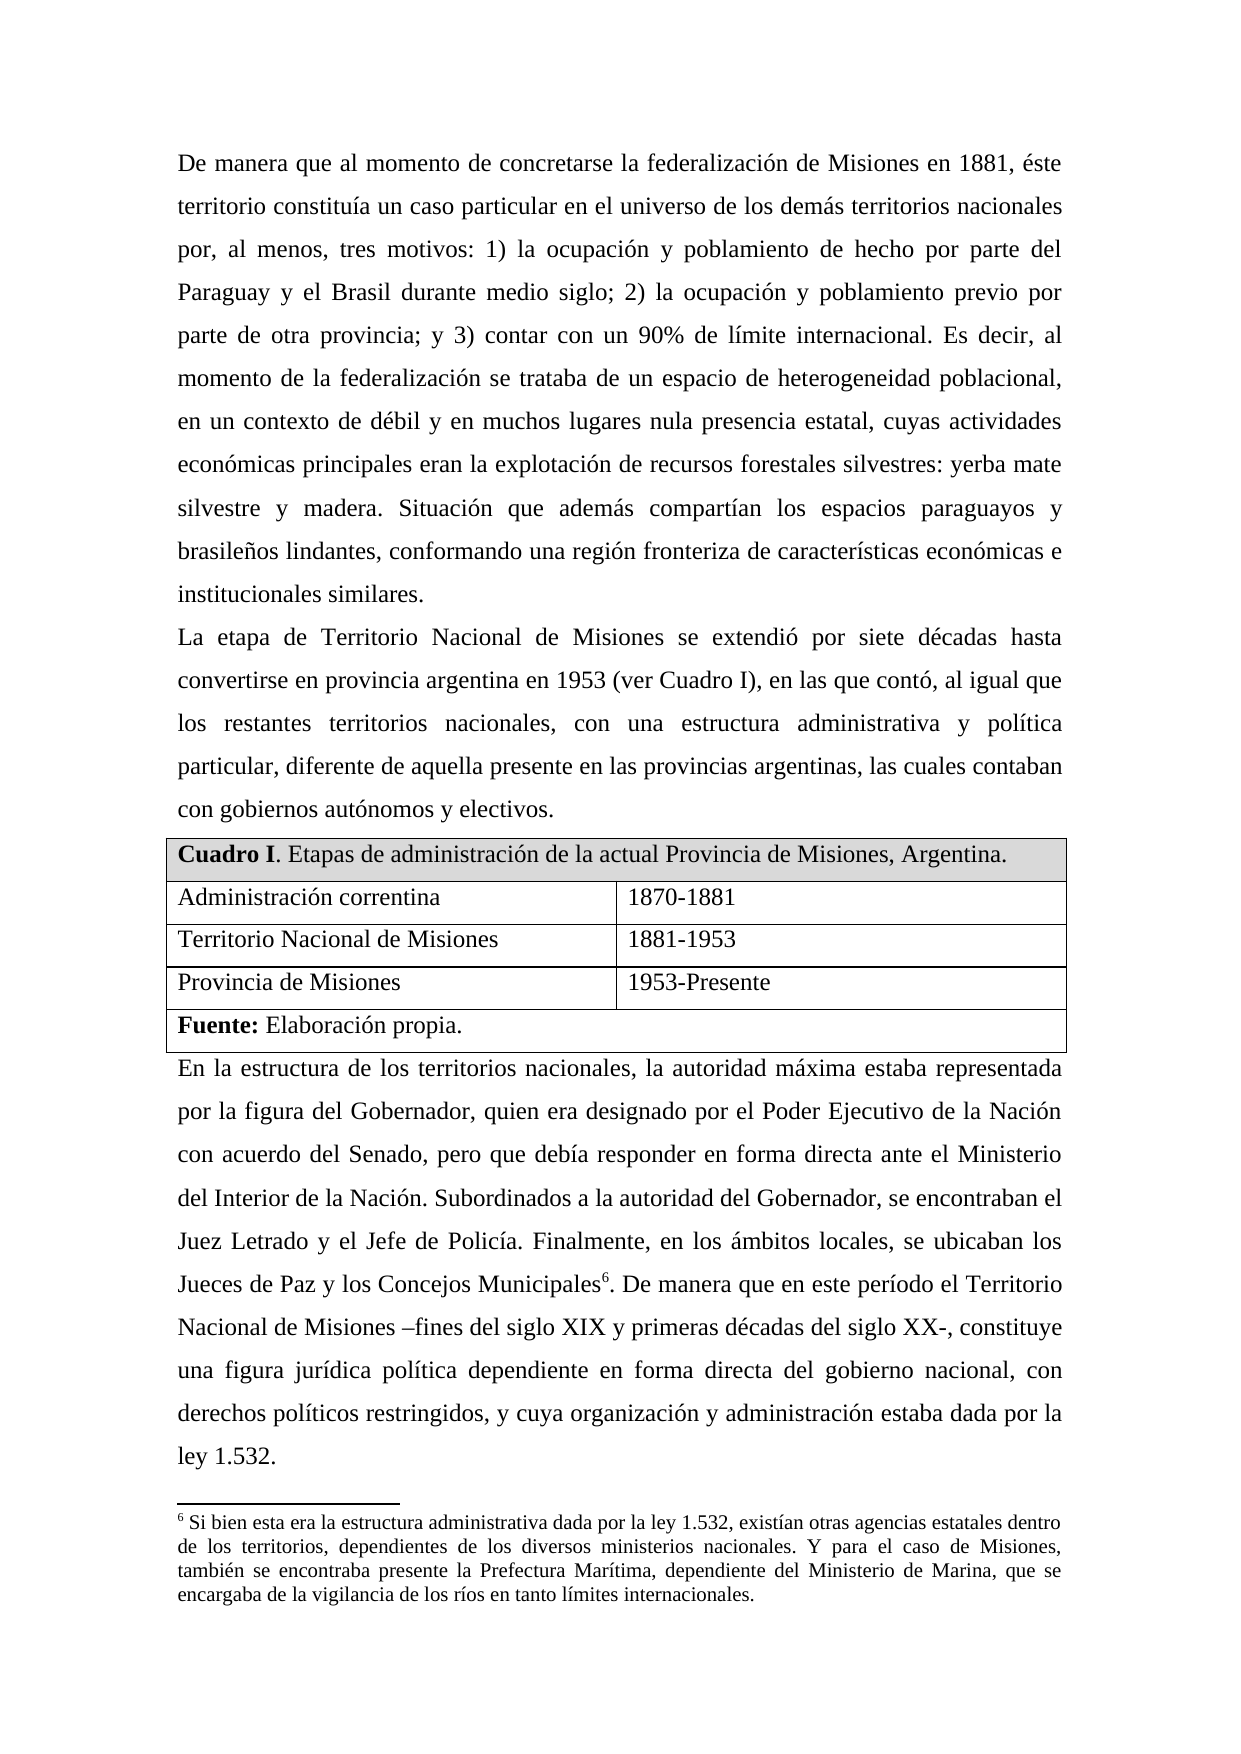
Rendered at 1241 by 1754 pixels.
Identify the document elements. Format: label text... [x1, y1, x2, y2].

table_cell Fuente: Elaboración propia. [167, 1010, 1066, 1052]
table_cell Territorio Nacional de Misiones [167, 925, 616, 966]
text La etapa de Territorio Nacional de Misiones se extendió por siete décadas hasta convertirse en provincia argentina en 1953 (ver Cuadro I), en las que contó, al igual que los restantes territorios nacionales, con una estructura administrativa y política particular, diferente de aquella presente en las provincias argentinas, las cuales contaban con gobiernos autónomos y electivos. [177, 622, 1063, 823]
table_cell 1881-1953 [617, 925, 1066, 966]
table_cell Provincia de Misiones [167, 968, 616, 1009]
table_cell 1953-Presente [617, 968, 1066, 1009]
table_header Cuadro I. Etapas de administración de la actual Provincia de Misiones, Argentina. [167, 839, 1066, 881]
table_cell Administración correntina [167, 882, 616, 923]
text En la estructura de los territorios nacionales, la autoridad máxima estaba representada por la figura del Gobernador, quien era designado por el Poder Ejecutivo de la Nación con acuerdo del Senado, pero que debía responder en forma directa ante el Ministerio del Interior de la Nación. Subordinados a la autoridad del Gobernador, se encontraban el Juez Letrado y el Jefe de Policía. Finalmente, en los ámbitos locales, se ubicaban los Jueces de Paz y los Concejos Municipales. De manera que en este período el Territorio Nacional de Misiones –fines del siglo XIX y primeras décadas del siglo XX-, constituye una figura jurídica política dependiente en forma directa del gobierno nacional, con derechos políticos restringidos, y cuya organización y administración estaba dada por la ley 1.532. [177, 1053, 1063, 1470]
table_cell 1870-1881 [617, 882, 1066, 923]
text De manera que al momento de concretarse la federalización de Misiones en 1881, éste territorio constituía un caso particular en el universo de los demás territorios nacionales por, al menos, tres motivos: 1) la ocupación y poblamiento de hecho por parte del Paraguay y el Brasil durante medio siglo; 2) la ocupación y poblamiento previo por parte de otra provincia; y 3) contar con un 90% de límite internacional. Es decir, al momento de la federalización se trataba de un espacio de heterogeneidad poblacional, en un contexto de débil y en muchos lugares nula presencia estatal, cuyas actividades económicas principales eran la explotación de recursos forestales silvestres: yerba mate silvestre y madera. Situación que además compartían los espacios paraguayos y brasileños lindantes, conformando una región fronteriza de características económicas e institucionales similares. [177, 148, 1063, 608]
